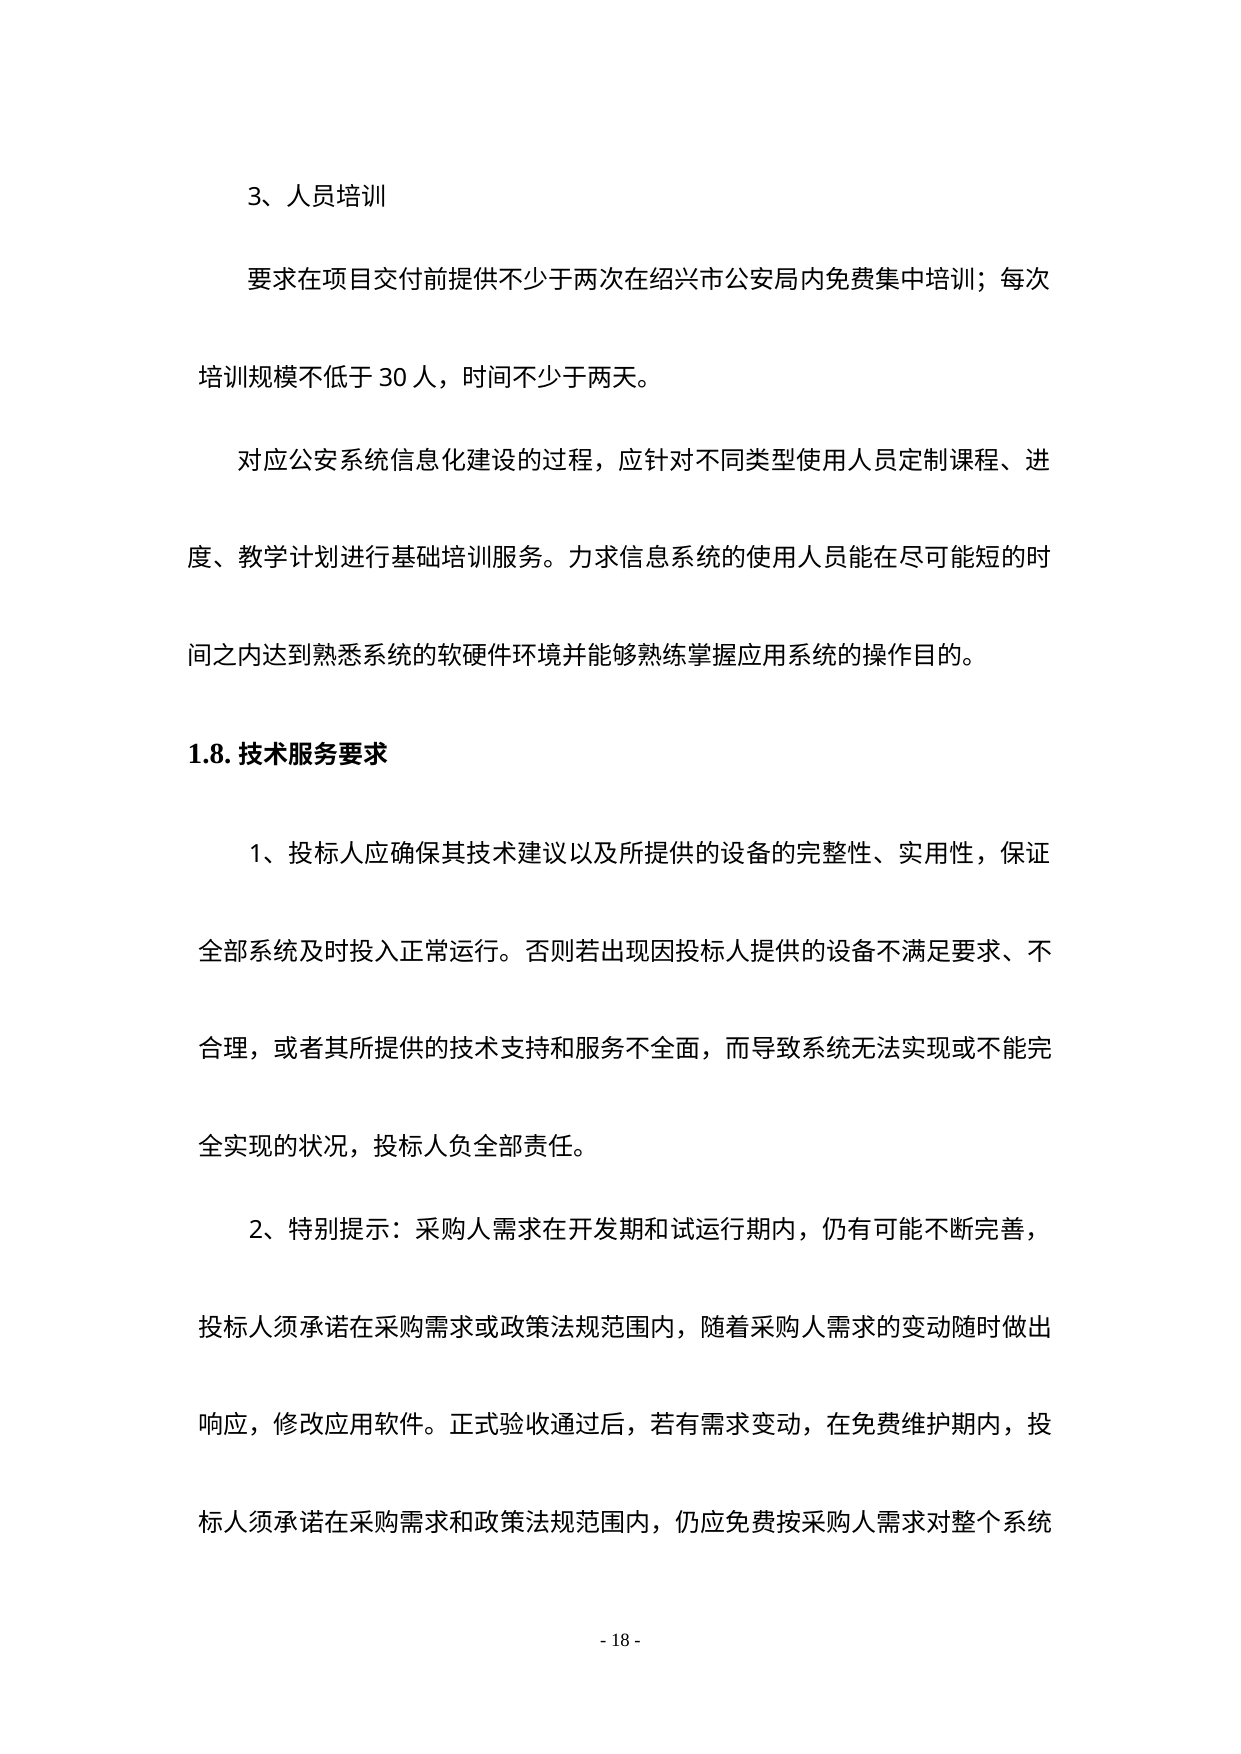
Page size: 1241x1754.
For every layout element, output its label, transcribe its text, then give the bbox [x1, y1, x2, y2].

text 3、人员培训 [198, 162, 1053, 227]
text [198, 1195, 1053, 1553]
text 对应公安系统信息化建设的过程，应针对不同类型使用人员定制课程、进度、教学计划进行基础培训服务。力求信息系统的使用人员能在尽可能短的时间之内达到熟悉系统的软硬件环境并能够熟练掌握应用系统的操作目的。 [187, 426, 1053, 686]
list 技术服务要求 [187, 720, 1053, 785]
text 1、投标人应确保其技术建议以及所提供的设备的完整性、实用性，保证全部系统及时投入正常运行。否则若出现因投标人提供的设备不满足要求、不合理，或者其所提供的技术支持和服务不全面，而导致系统无法实现或不能完全实现的状况，投标人负全部责任。 [198, 819, 1053, 1177]
text 要求在项目交付前提供不少于两次在绍兴市公安局内免费集中培训；每次培训规模不低于30人，时间不少于两天。 [198, 245, 1053, 408]
